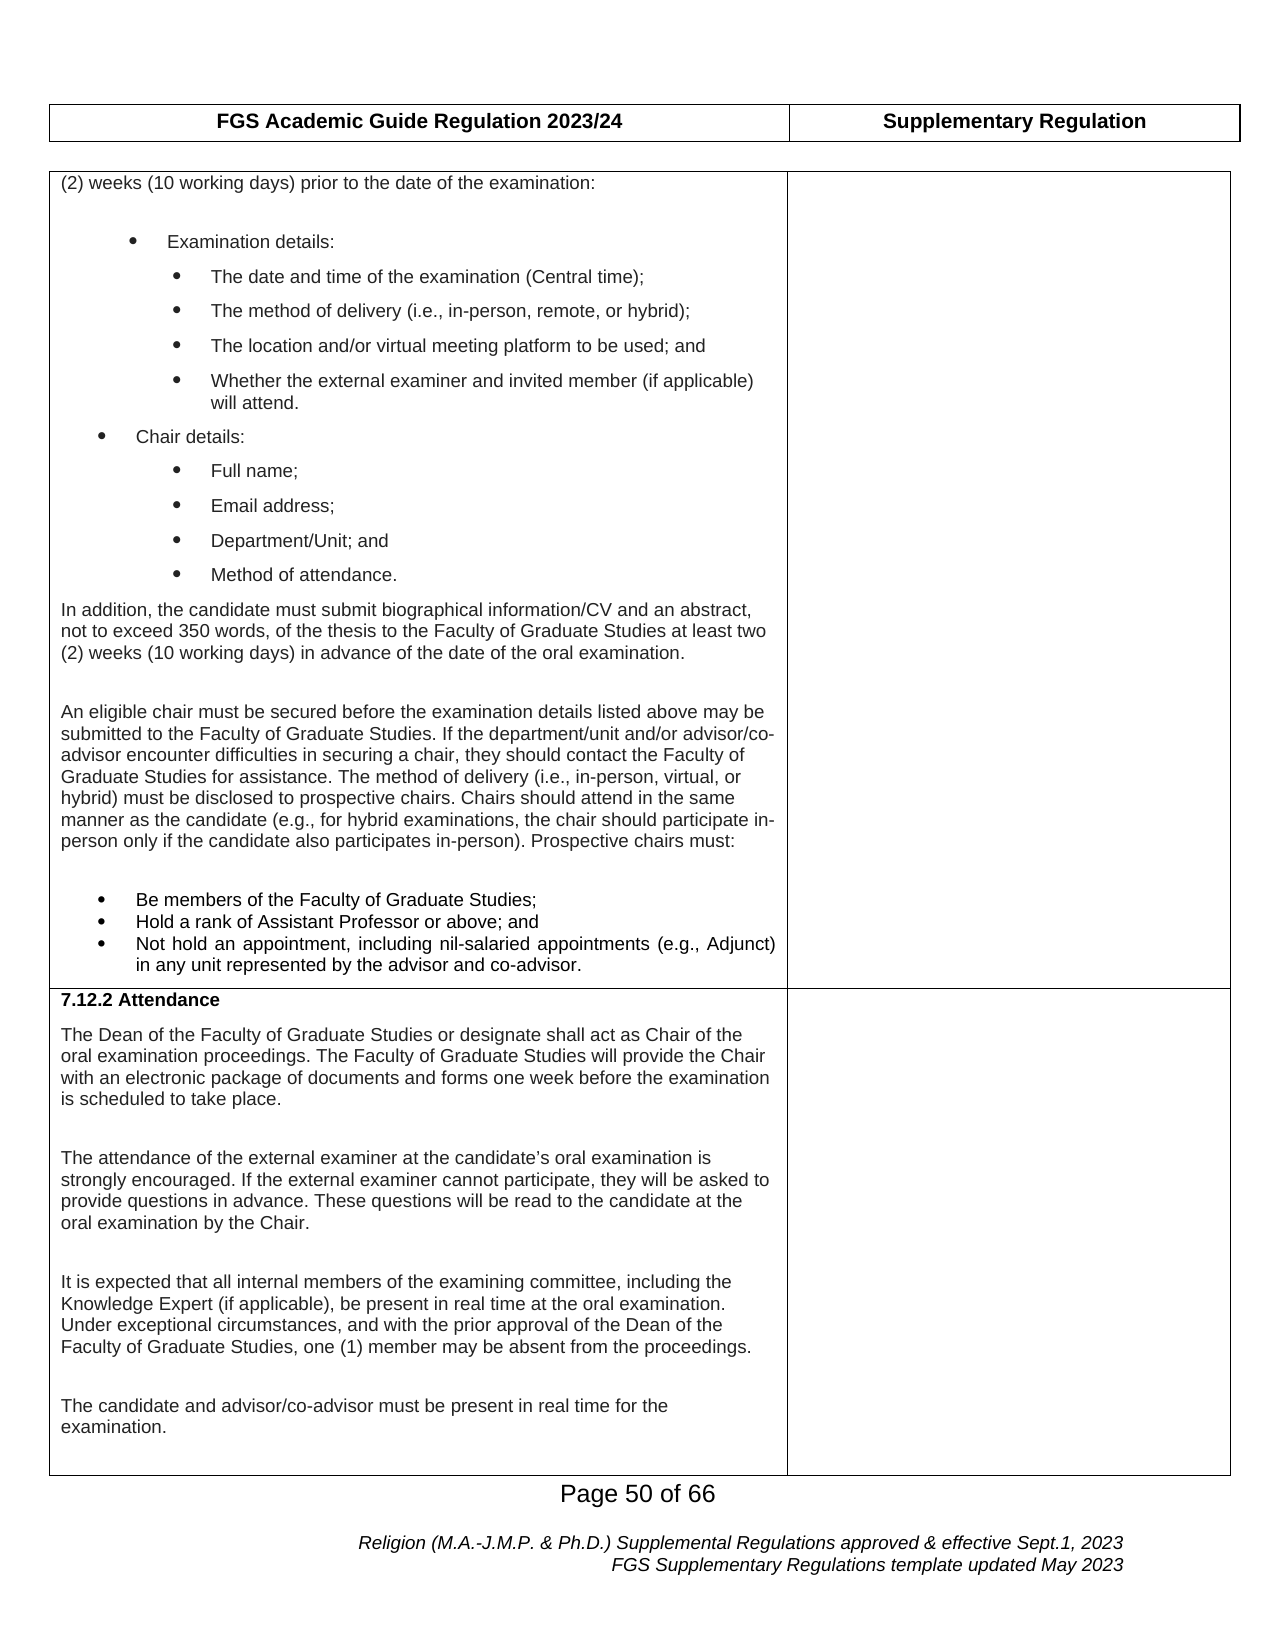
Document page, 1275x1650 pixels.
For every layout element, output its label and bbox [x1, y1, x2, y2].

table_cell [788, 989, 1230, 1475]
table_cell [788, 172, 1230, 988]
table_cell [50, 172, 787, 988]
table_cell [50, 989, 787, 1475]
